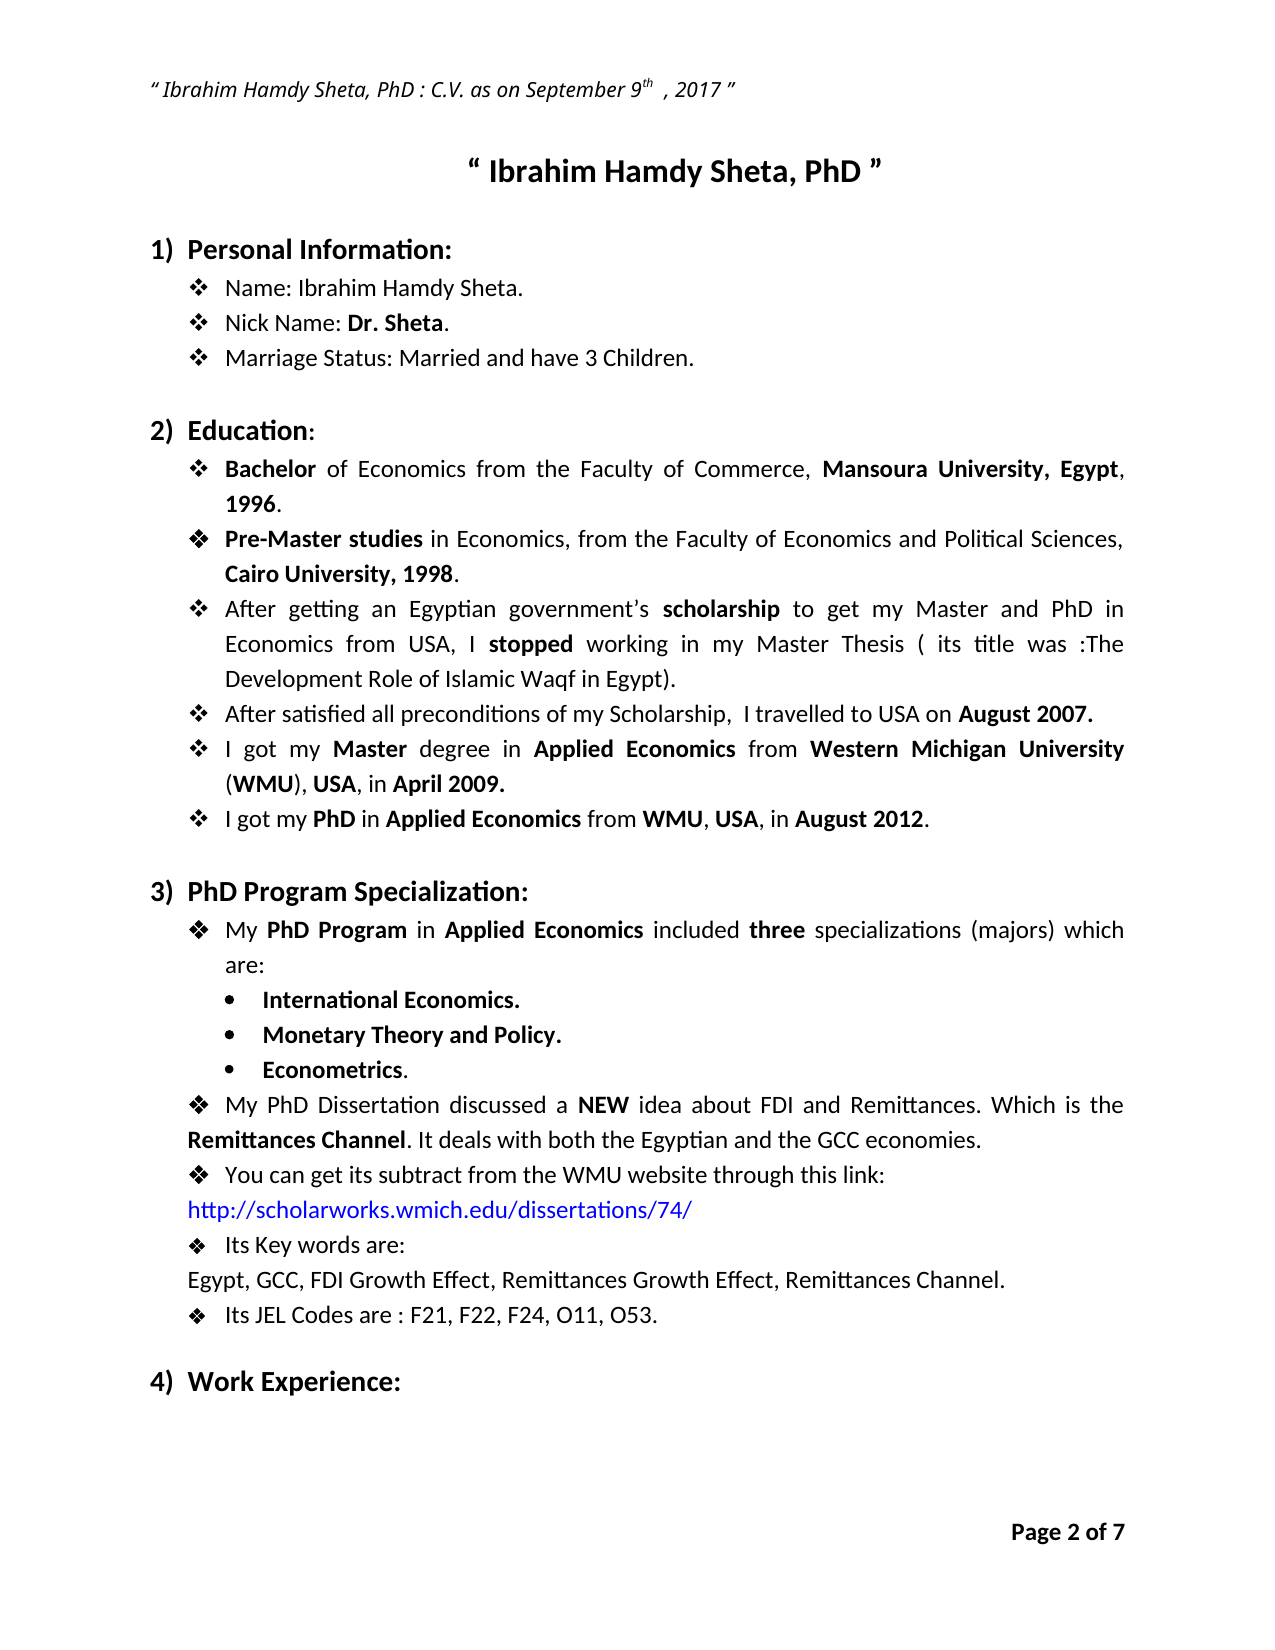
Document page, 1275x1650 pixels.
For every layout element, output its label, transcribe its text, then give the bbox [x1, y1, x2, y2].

list Education: [150, 412, 1125, 448]
list Its JEL Codes are : F21, F22, F24, O11, O53. [187, 1299, 1125, 1330]
list I got my Master degree in Applied Economics from Western Michigan University (WMU), USA, in April 2009. [187, 733, 1125, 799]
list Nick Name: Dr. Sheta. [187, 307, 1125, 338]
list After getting an Egyptian government’s scholarship to get my Master and PhD in Economics from USA, I stopped working in my Master Thesis ( its title was :The Development Role of Islamic Waqf in Egypt). [187, 593, 1125, 694]
list PhD Program Specialization: [150, 873, 1125, 909]
text Egypt, GCC, FDI Growth Effect, Remittances Growth Effect, Remittances Channel. [187, 1264, 1125, 1295]
list Personal Information: [150, 231, 1125, 267]
list Econometrics. [225, 1054, 1125, 1085]
list Pre-Master studies in Economics, from the Faculty of Economics and Political Sciences, Cairo University, 1998. [187, 523, 1125, 589]
list After satisfied all preconditions of my Scholarship, I travelled to USA on August 2007. [187, 698, 1125, 729]
list Monetary Theory and Policy. [225, 1019, 1125, 1050]
list Marriage Status: Married and have 3 Children. [187, 342, 1125, 373]
list Bachelor of Economics from the Faculty of Commerce, Mansoura University, Egypt, 1996. [187, 453, 1125, 519]
list http://scholarworks.wmich.edu/dissertations/74/ [187, 1194, 1125, 1225]
list I got my PhD in Applied Economics from WMU, USA, in August 2012. [187, 803, 1125, 834]
list My PhD Program in Applied Economics included three specializations (majors) which are: [187, 914, 1125, 980]
text “ Ibrahim Hamdy Sheta, PhD ” [150, 150, 1125, 191]
list Its Key words are: [187, 1229, 1125, 1260]
list My PhD Dissertation discussed a NEW idea about FDI and Remittances. Which is the Remittances Channel. It deals with both the Egyptian and the GCC economies. [187, 1089, 1125, 1155]
list You can get its subtract from the WMU website through this link: [187, 1159, 1125, 1190]
list Name: Ibrahim Hamdy Sheta. [187, 272, 1125, 303]
list International Economics. [225, 984, 1125, 1015]
list Work Experience: [150, 1363, 1125, 1399]
